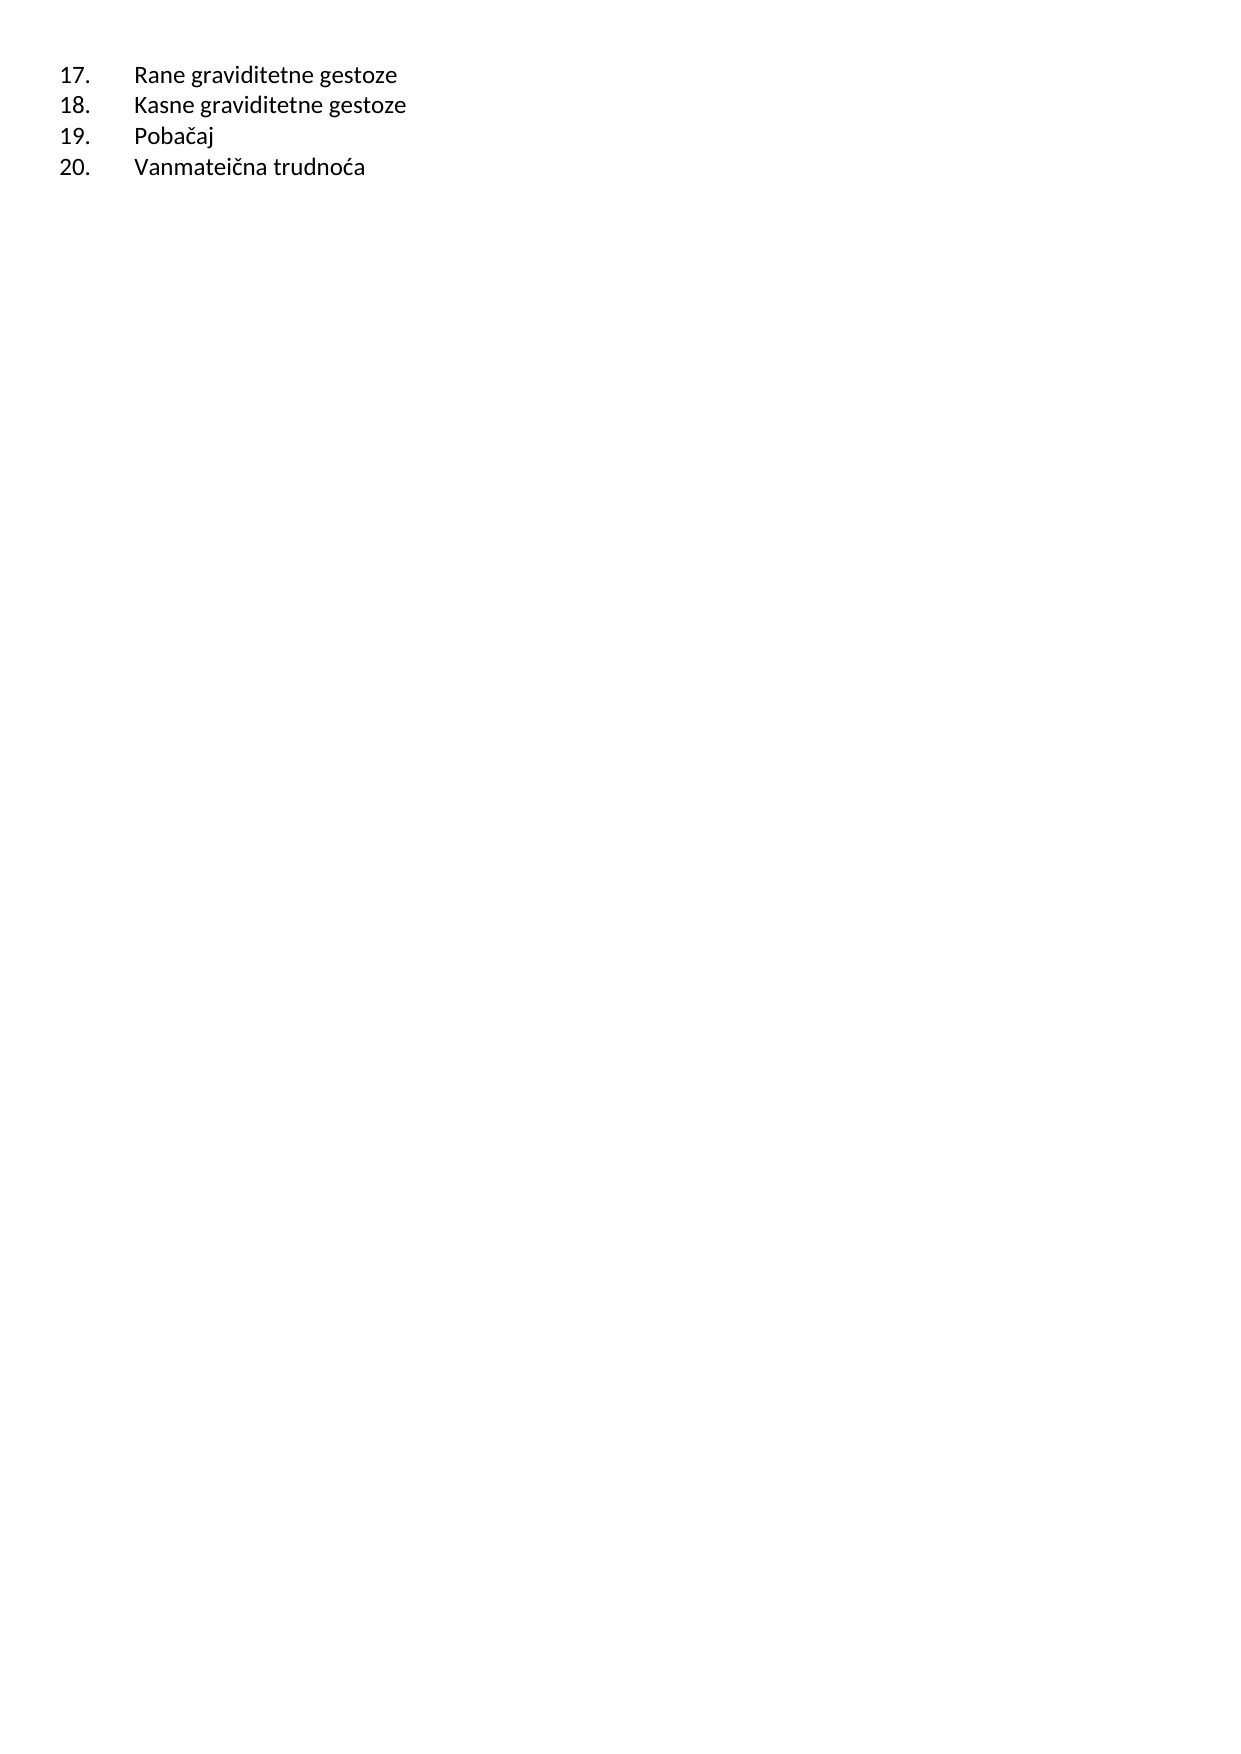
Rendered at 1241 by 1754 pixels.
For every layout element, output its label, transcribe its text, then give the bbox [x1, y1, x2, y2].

list Kasne graviditetne gestoze [59, 89, 1181, 120]
list Rane graviditetne gestoze [59, 59, 1181, 89]
list Pobačaj [59, 120, 1181, 151]
list Vanmateična trudnoća [59, 151, 1181, 181]
